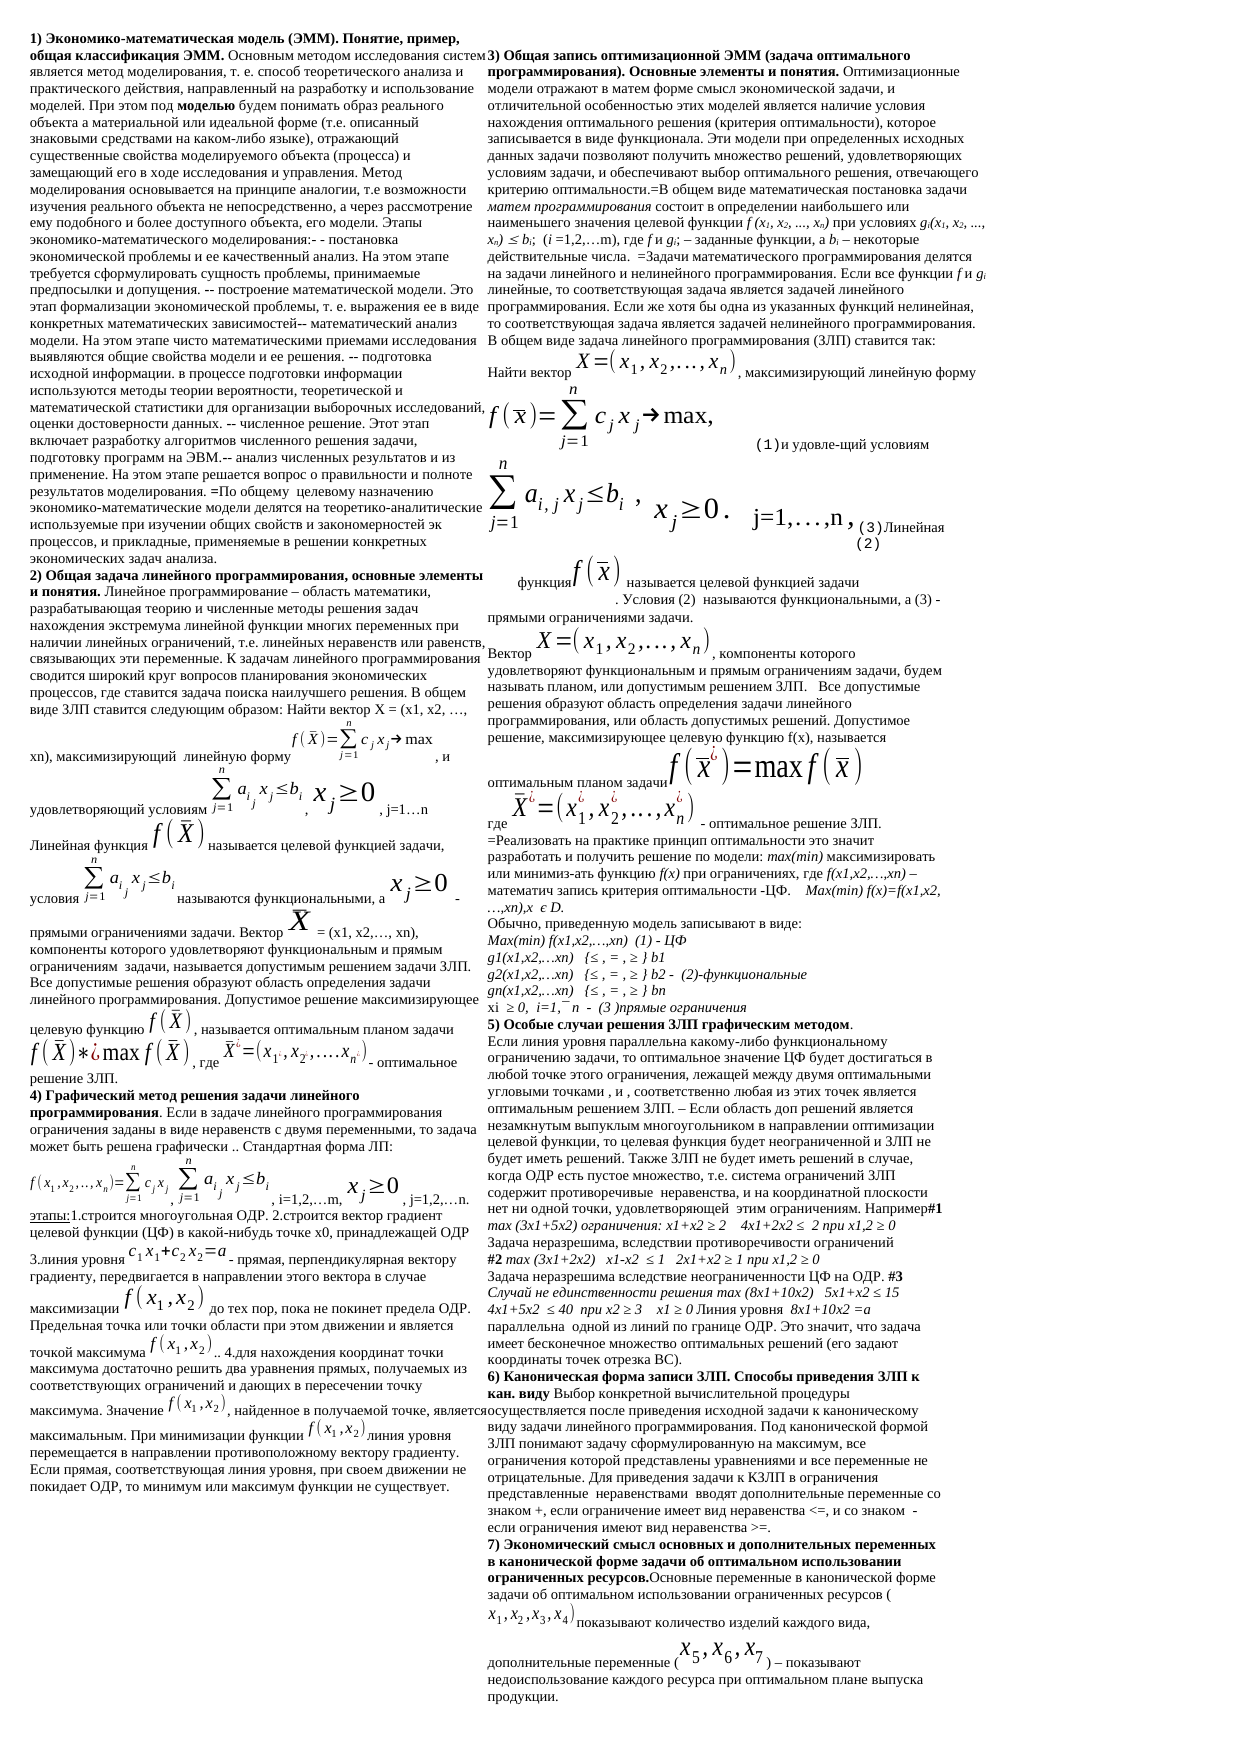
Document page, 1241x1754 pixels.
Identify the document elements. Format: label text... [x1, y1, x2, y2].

text Вектор , компоненты которого удовлетворяют функциональным и прямым ограничениям задачи, будем называть планом, или допустимым решением ЗЛП. Все допустимые решения образуют область определения задачи линейного программирования, или область допустимых решений. Допустимое решение, максимизирующее целевую функцию f(x), называется оптимальным планом задачи [487, 626, 945, 791]
text 2) Общая задача линейного программирования, основные элементы и понятия. Линейное программирование – область математики, разрабатывающая теорию и численные методы решения задач нахождения экстремума линейной функции многих переменных при наличии линейных ограничений, т.е. линейных неравенств или равенств, связывающих эти переменные. К задачам линейного программирования сводится широкий круг вопросов планирования экономических процессов, где ставится задача поиска наилучшего решения. В общем виде ЗЛП ставится следующим образом: Найти вектор Х = (х1, х2, …, хn), максимизирующий линейную форму, и удовлетворяющий условиям , , j=1…n [29, 566, 487, 817]
text 3) Общая запись оптимизационной ЭММ (задача оптимального программирования). Основные элементы и понятия. Оптимизационные модели отражают в матем форме смысл экономической задачи, и отличительной особенностью этих моделей является наличие условия нахождения оптимального решения (критерия оптимальности), которое записывается в виде функционала. Эти модели при определенных исходных данных задачи позволяют получить множество решений, удовлетворяющих условиям задачи, и обеспечивают выбор оптимального решения, отвечающего критерию оптимальности.=В общем виде математическая постановка задачи матем программирования состоит в определении наибольшего или наименьшего значения целевой функции f (х1, х2, ..., хn) при условиях gi(х1, х2, ..., хn) bi; (i =1,2,…m), где f и gi; – заданные функции, а bi – некоторые действительные числа. =задачи математического программирования делятся на задачи линейного и нелинейного программирования. если все функции f и gi линейные, то соответствующая задача является задачей линейного программирования. Если же хотя бы одна из указанных функций нелинейная, то соответствующая задача является задачей нелинейного программирования. [487, 46, 986, 331]
text В общем виде задача линейного программирования (ЗЛП) ставится так: [487, 331, 986, 348]
text 7) Экономический смысл основных и дополнительных переменных в канонической форме задачи об оптимальном использовании ограниченных ресурсов.Основные переменные в канонической форме задачи об оптимальном использовании ограниченных ресурсов (показывают количество изделий каждого вида, дополнительные переменные () – показывают недоиспользование каждого ресурса при оптимальном плане выпуска продукции. [487, 1536, 945, 1704]
text #2 max (3x1+2x2) x1-x2 ≤ 1 2x1+x2 ≥ 1 при x1,2 ≥ 0 [487, 1251, 945, 1267]
text Линейная функция называется целевой функцией задачи, условия называются функциональными, а - прямыми ограничениями задачи. Вектор = (х1, х2,…, хn), компоненты которого удовлетворяют функциональным и прямым ограничениям задачи, называется допустимым решением задачи ЗЛП. Все допустимые решения образуют область определения задачи линейного программирования. Допустимое решение максимизирующее целевую функцию , называется оптимальным планом задачи , где - оптимальное решение ЗЛП. [29, 817, 487, 1087]
text Если линия уровня параллельна какому-либо функциональному ограничению задачи, то оптимальное значение ЦФ будет достигаться в любой точке этого ограничения, лежащей между двумя оптимальными угловыми точками , и , соответственно любая из этих точек является оптимальным решением ЗЛП. – Если область доп решений является незамкнутым выпуклым многоугольником в направлении оптимизации целевой функции, то целевая функция будет неограниченной и ЗЛП не будет иметь решений. Также ЗЛП не будет иметь решений в случае, когда ОДР есть пустое множество, т.е. система ограничений ЗЛП содержит противоречивые неравенства, и на координатной плоскости нет ни одной точки, удовлетворяющей этим ограничениям. Например#1 max (3x1+5x2) ограничения: x1+x2 ≥ 2 4x1+2x2 ≤ 2 при x1,2 ≥ 0 [487, 1032, 945, 1234]
text Обычно, приведенную модель записывают в виде: [487, 915, 945, 932]
text Задача неразрешима, вследствии противоречивости ограничений [487, 1234, 945, 1251]
text (3)Линейная (2) [487, 454, 945, 553]
text функция называется целевой функцией задачи . Условия (2) называются функциональными, а (3) - прямыми ограничениями задачи. [487, 553, 945, 626]
text Max(min) f(x1,x2,…,xn) (1) - ЦФ [487, 932, 945, 949]
text где - оптимальное решение ЗЛП. =Реализовать на практике принцип оптимальности это значит разработать и получить решение по модели: max(min) максимизировать или минимиз-ать функцию f(x) при ограничениях, где f(x1,x2,…,xn) – математич запись критерия оптимальности -ЦФ. Max(min) f(x)=f(x1,x2,…,xn),x є D. [487, 791, 945, 915]
text xi ≥ 0, i=1,¯ n - (3 )прямые ограничения [487, 999, 945, 1016]
text gn(x1,x2,…xn) {≤ , = , ≥ } bn [487, 982, 945, 999]
text 4) Графический метод решения задачи линейного программирования. Если в задаче линейного программирования ограничения заданы в виде неравенств с двумя переменными, то задача может быть решена графически .. Стандартная форма ЛП: , , i=1,2,…m, , j=1,2,…n. этапы:1.строится многоугольная ОДР. 2.строится вектор градиент целевой функции (ЦФ) в какой-нибудь точке х0, принадлежащей ОДР [29, 1087, 487, 1241]
text 6) Каноническая форма записи ЗЛП. Способы приведения ЗЛП к кан. виду Выбор конкретной вычислительной процедуры осуществляется после приведения исходной задачи к каноническому виду задачи линейного программирования. Под канонической формой ЗЛП понимают задачу сформулированную на максимум, все ограничения которой представлены уравнениями и все переменные не отрицательные. Для приведения задачи к КЗЛП в ограничения представленные неравенствами вводят дополнительные переменные со знаком +, если ограничение имеет вид неравенства <=, и со знаком - если ограничения имеют вид неравенства >=. [487, 1368, 945, 1536]
text g1(x1,x2,…xn) {≤ , = , ≥ } b1 [487, 949, 945, 965]
text 5) Особые случаи решения ЗЛП графическим методом. [487, 1016, 945, 1032]
text (1)и удовле-щий условиям [487, 381, 945, 454]
text Найти вектор , максимизирующий линейную форму [487, 348, 986, 381]
text g2(x1,x2,…xn) {≤ , = , ≥ } b2 - (2)-функциональные [487, 965, 945, 982]
text 1) Экономико-математическая модель (ЭММ). Понятие, пример, общая классификация ЭММ. Основным методом исследования систем является метод моделирования, т. е. способ теоретического анализа и практического действия, направленный на разработку и использование моделей. При этом под моделью будем понимать образ реального объекта а материальной или идеальной форме (т.е. описанный знаковыми средствами на каком-либо языке), отражающий существенные свойства моделируемого объекта (процесса) и замещающий его в ходе исследования и управления. Метод моделирования основывается на принципе аналогии, т.е возможности изучения реального объекта не непосредственно, а через рассмотрение ему подобного и более доступного объекта, его модели. Этапы экономико-математического моделирования:- - постановка экономической проблемы и ее качественный анализ. На этом этапе требуется сформулировать сущность проблемы, принимаемые предпосылки и допущения. -- построение математической модели. Это этап формализации экономической проблемы, т. е. выражения ее в виде конкретных математических зависимостей-- математический анализ модели. На этом этапе чисто математическими приемами исследования выявляются общие свойства модели и ее решения. -- подготовка исходной информации. в процессе подготовки информации используются методы теории вероятности, теоретической и математической статистики для организации выборочных исследований, оценки достоверности данных. -- численное решение. Этот этап включает разработку алгоритмов численного решения задачи, подготовку программ на ЭВМ.-- анализ численных результатов и из применение. На этом этапе решается вопрос о правильности и полноте результатов моделирования. =По общему целевому назначению экономико-математические модели делятся на теоретико-аналитические используемые при изучении общих свойств и закономерностей эк процессов, и прикладные, применяемые в решении конкретных экономических задач анализа. [29, 29, 487, 566]
text Задача неразрешима вследствие неограниченности ЦФ на ОДР. #3 Случай не единственности решения max (8x1+10x2) 5x1+x2 ≤ 15 4x1+5x2 ≤ 40 при x2 ≥ 3 x1 ≥ 0 Линия уровня 8x1+10x2 =a параллельна одной из линий по границе ОДР. Это значит, что задача имеет бесконечное множество оптимальных решений (его задают координаты точек отрезка ВС). [487, 1267, 945, 1368]
text 3.линия уровня - прямая, перпендикулярная вектору градиенту, передвигается в направлении этого вектора в случае максимизации до тех пор, пока не покинет предела ОДР. Предельная точка или точки области при этом движении и является точкой максимума .. 4.для нахождения координат точки максимума достаточно решить два уравнения прямых, получаемых из соответствующих ограничений и дающих в пересечении точку максимума. Значение , найденное в получаемой точке, является максимальным. При минимизации функции линия уровня перемещается в направлении противоположному вектору градиенту. Если прямая, соответствующая линия уровня, при своем движении не покидает ОДР, то минимум или максимум функции не существует. [29, 1241, 487, 1494]
